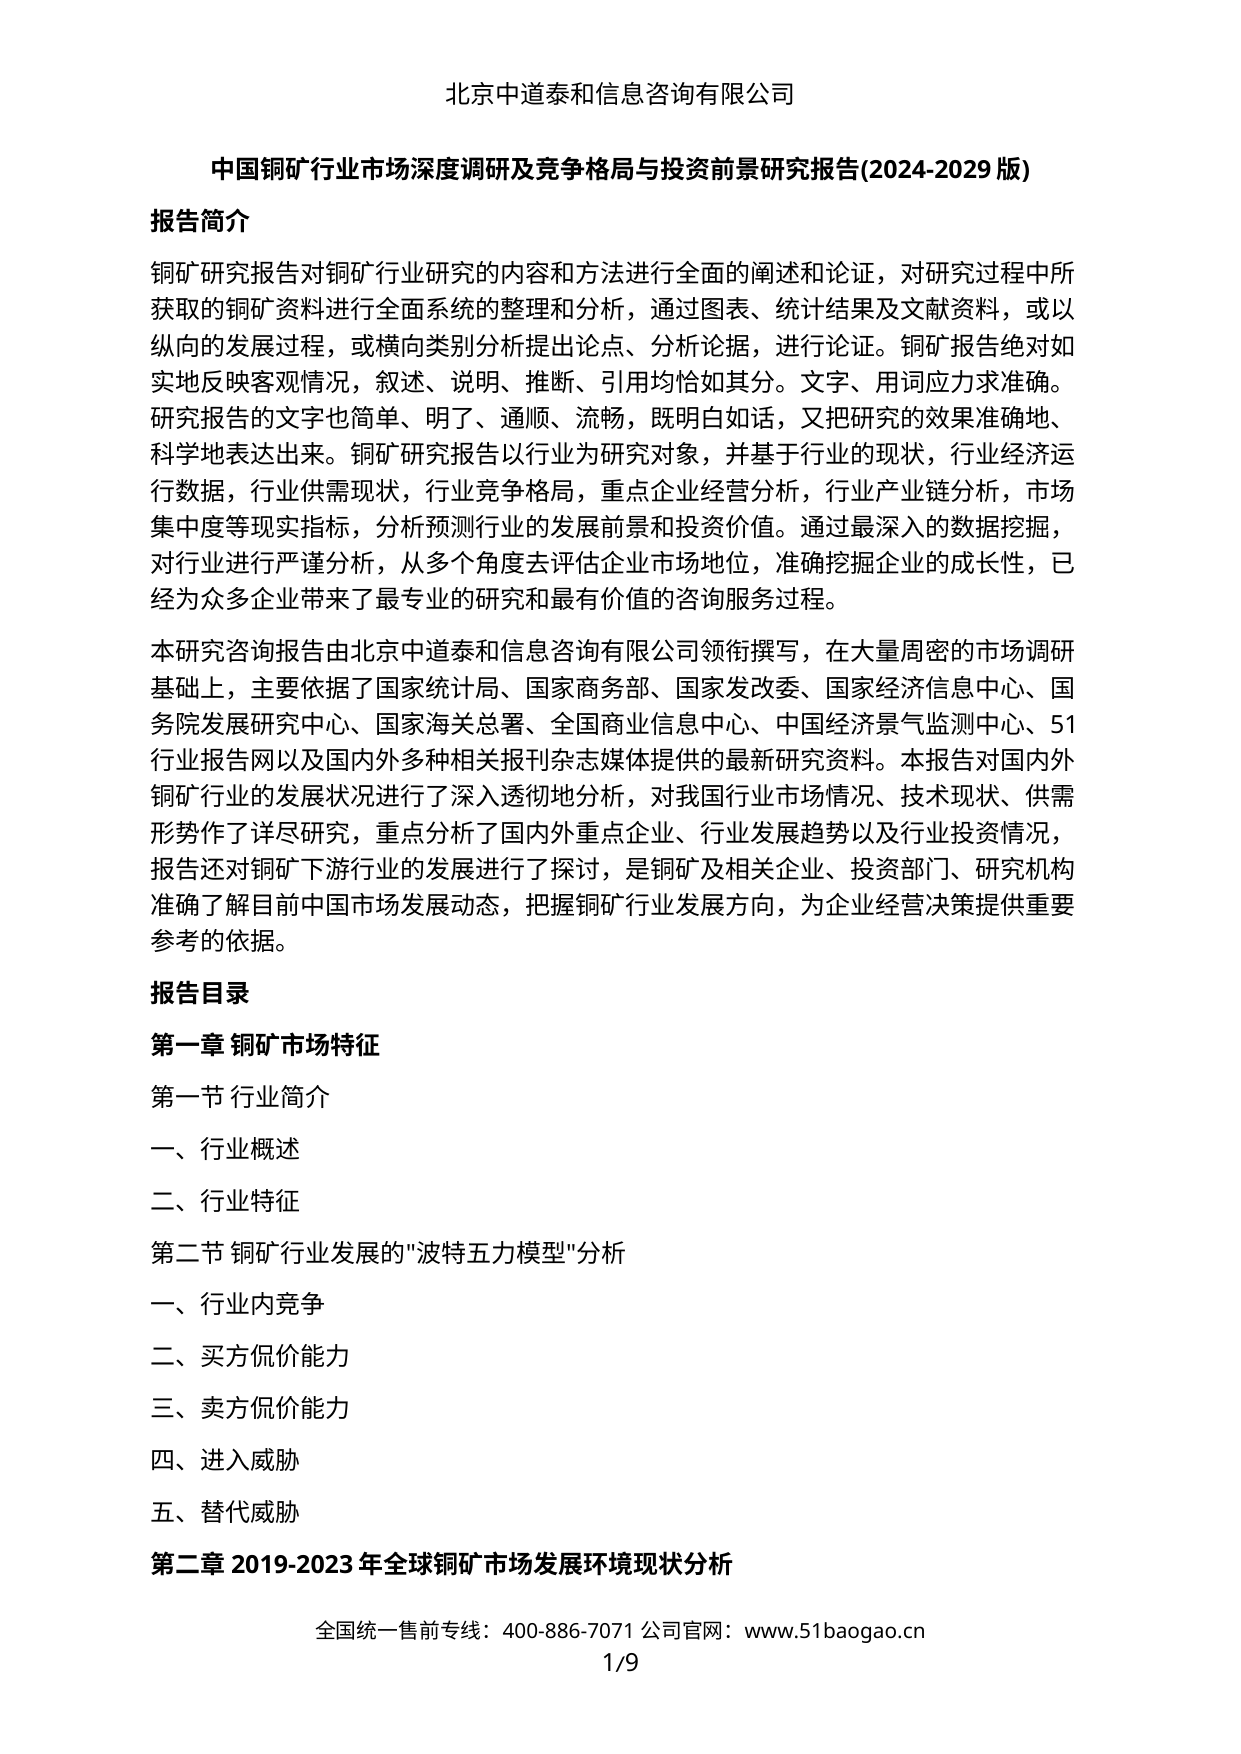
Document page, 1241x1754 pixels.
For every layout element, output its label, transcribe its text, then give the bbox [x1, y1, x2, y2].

text 第一节 行业简介 [150, 1077, 1090, 1114]
text 一、行业内竞争 [150, 1285, 1090, 1321]
text 五、替代威胁 [150, 1492, 1090, 1529]
text 第一章 铜矿市场特征 [150, 1026, 1090, 1062]
text 二、行业特征 [150, 1181, 1090, 1217]
text 四、进入威胁 [150, 1441, 1090, 1477]
text 一、行业概述 [150, 1129, 1090, 1166]
text 第二章 2019-2023年全球铜矿市场发展环境现状分析 [150, 1544, 1090, 1581]
text 中国铜矿行业市场深度调研及竞争格局与投资前景研究报告(2024-2029版) [150, 150, 1090, 186]
text 三、卖方侃价能力 [150, 1389, 1090, 1425]
text 第二节 铜矿行业发展的"波特五力模型"分析 [150, 1233, 1090, 1269]
text 铜矿研究报告对铜矿行业研究的内容和方法进行全面的阐述和论证，对研究过程中所获取的铜矿资料进行全面系统的整理和分析，通过图表、统计结果及文献资料，或以纵向的发展过程，或横向类别分析提出论点、分析论据，进行论证。铜矿报告绝对如实地反映客观情况，叙述、说明、推断、引用均恰如其分。文字、用词应力求准确。研究报告的文字也简单、明了、通顺、流畅，既明白如话，又把研究的效果准确地、科学地表达出来。铜矿研究报告以行业为研究对象，并基于行业的现状，行业经济运行数据，行业供需现状，行业竞争格局，重点企业经营分析，行业产业链分析，市场集中度等现实指标，分析预测行业的发展前景和投资价值。通过最深入的数据挖掘，对行业进行严谨分析，从多个角度去评估企业市场地位，准确挖掘企业的成长性，已经为众多企业带来了最专业的研究和最有价值的咨询服务过程。 [150, 254, 1090, 616]
text 报告简介 [150, 202, 1090, 238]
text 本研究咨询报告由北京中道泰和信息咨询有限公司领衔撰写，在大量周密的市场调研基础上，主要依据了国家统计局、国家商务部、国家发改委、国家经济信息中心、国务院发展研究中心、国家海关总署、全国商业信息中心、中国经济景气监测中心、51行业报告网以及国内外多种相关报刊杂志媒体提供的最新研究资料。本报告对国内外铜矿行业的发展状况进行了深入透彻地分析，对我国行业市场情况、技术现状、供需形势作了详尽研究，重点分析了国内外重点企业、行业发展趋势以及行业投资情况，报告还对铜矿下游行业的发展进行了探讨，是铜矿及相关企业、投资部门、研究机构准确了解目前中国市场发展动态，把握铜矿行业发展方向，为企业经营决策提供重要参考的依据。 [150, 632, 1090, 958]
text 二、买方侃价能力 [150, 1337, 1090, 1373]
text 报告目录 [150, 974, 1090, 1010]
